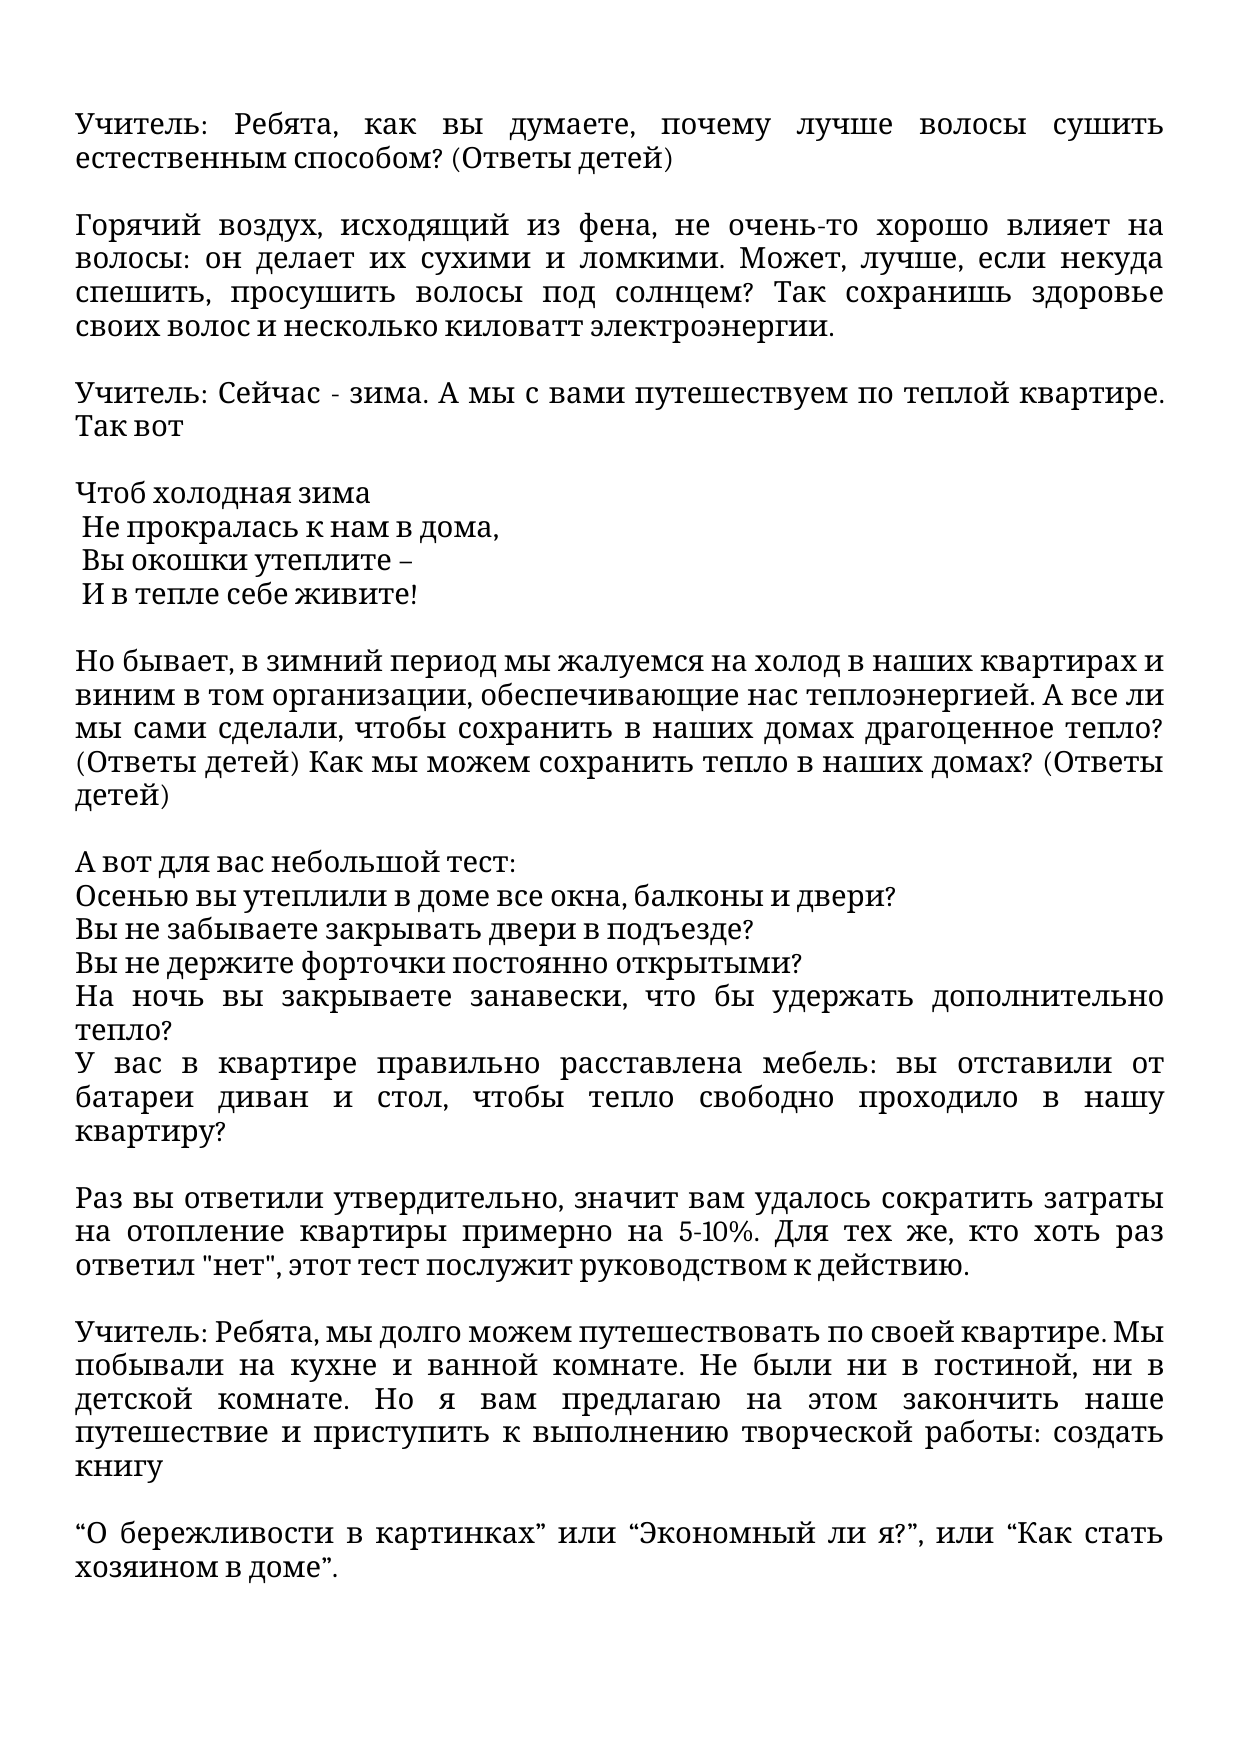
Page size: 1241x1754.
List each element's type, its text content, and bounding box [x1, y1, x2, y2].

text Осенью вы утеплили в доме все окна, балконы и двери? [75, 880, 1165, 913]
text Не прокралась к нам в дома, [75, 511, 1165, 544]
text Но бывает, в зимний период мы жалуемся на холод в наших квартирах и виним в том организации, обеспечивающие нас теплоэнергией. А все ли мы сами сделали, чтобы сохранить в наших домах драгоценное тепло? (Ответы детей) Как мы можем сохранить тепло в наших домах? (Ответы детей) [75, 645, 1165, 813]
text Горячий воздух, исходящий из фена, не очень-то хорошо влияет на волосы: он делает их сухими и ломкими. Может, лучше, если некуда спешить, просушить волосы под солнцем? Так сохранишь здоровье своих волос и несколько киловатт электроэнергии. [75, 209, 1165, 343]
text Учитель: Ребята, мы долго можем путешествовать по своей квартире. Мы побывали на кухне и ванной комнате. Не были ни в гостиной, ни в детской комнате. Но я вам предлагаю на этом закончить наше путешествие и приступить к выполнению творческой работы: создать книгу [75, 1316, 1165, 1484]
text И в тепле себе живите! [75, 578, 1165, 612]
text На ночь вы закрываете занавески, что бы удержать дополнительно тепло? [75, 981, 1165, 1048]
text Вы не держите форточки постоянно открытыми? [75, 947, 1165, 981]
text А вот для вас небольшой тест: [75, 846, 1165, 880]
text Вы не забываете закрывать двери в подъезде? [75, 913, 1165, 947]
text У вас в квартире правильно расставлена мебель: вы отставили от батареи диван и стол, чтобы тепло свободно проходило в нашу квартиру? [75, 1048, 1165, 1148]
text Чтоб холодная зима [75, 477, 1165, 511]
text Учитель: Ребята, как вы думаете, почему лучше волосы сушить естественным способом? (Ответы детей) [75, 108, 1165, 176]
text “О бережливости в картинках” или “Экономный ли я?”, или “Как стать хозяином в доме”. [75, 1517, 1165, 1584]
text Вы окошки утеплите – [75, 544, 1165, 578]
text Раз вы ответили утвердительно, значит вам удалось сократить затраты на отопление квартиры примерно на 5-10%. Для тех же, кто хоть раз ответил "нет", этот тест послужит руководством к действию. [75, 1182, 1165, 1282]
text Учитель: Сейчас - зима. А мы с вами путешествуем по теплой квартире. Так вот [75, 377, 1165, 444]
